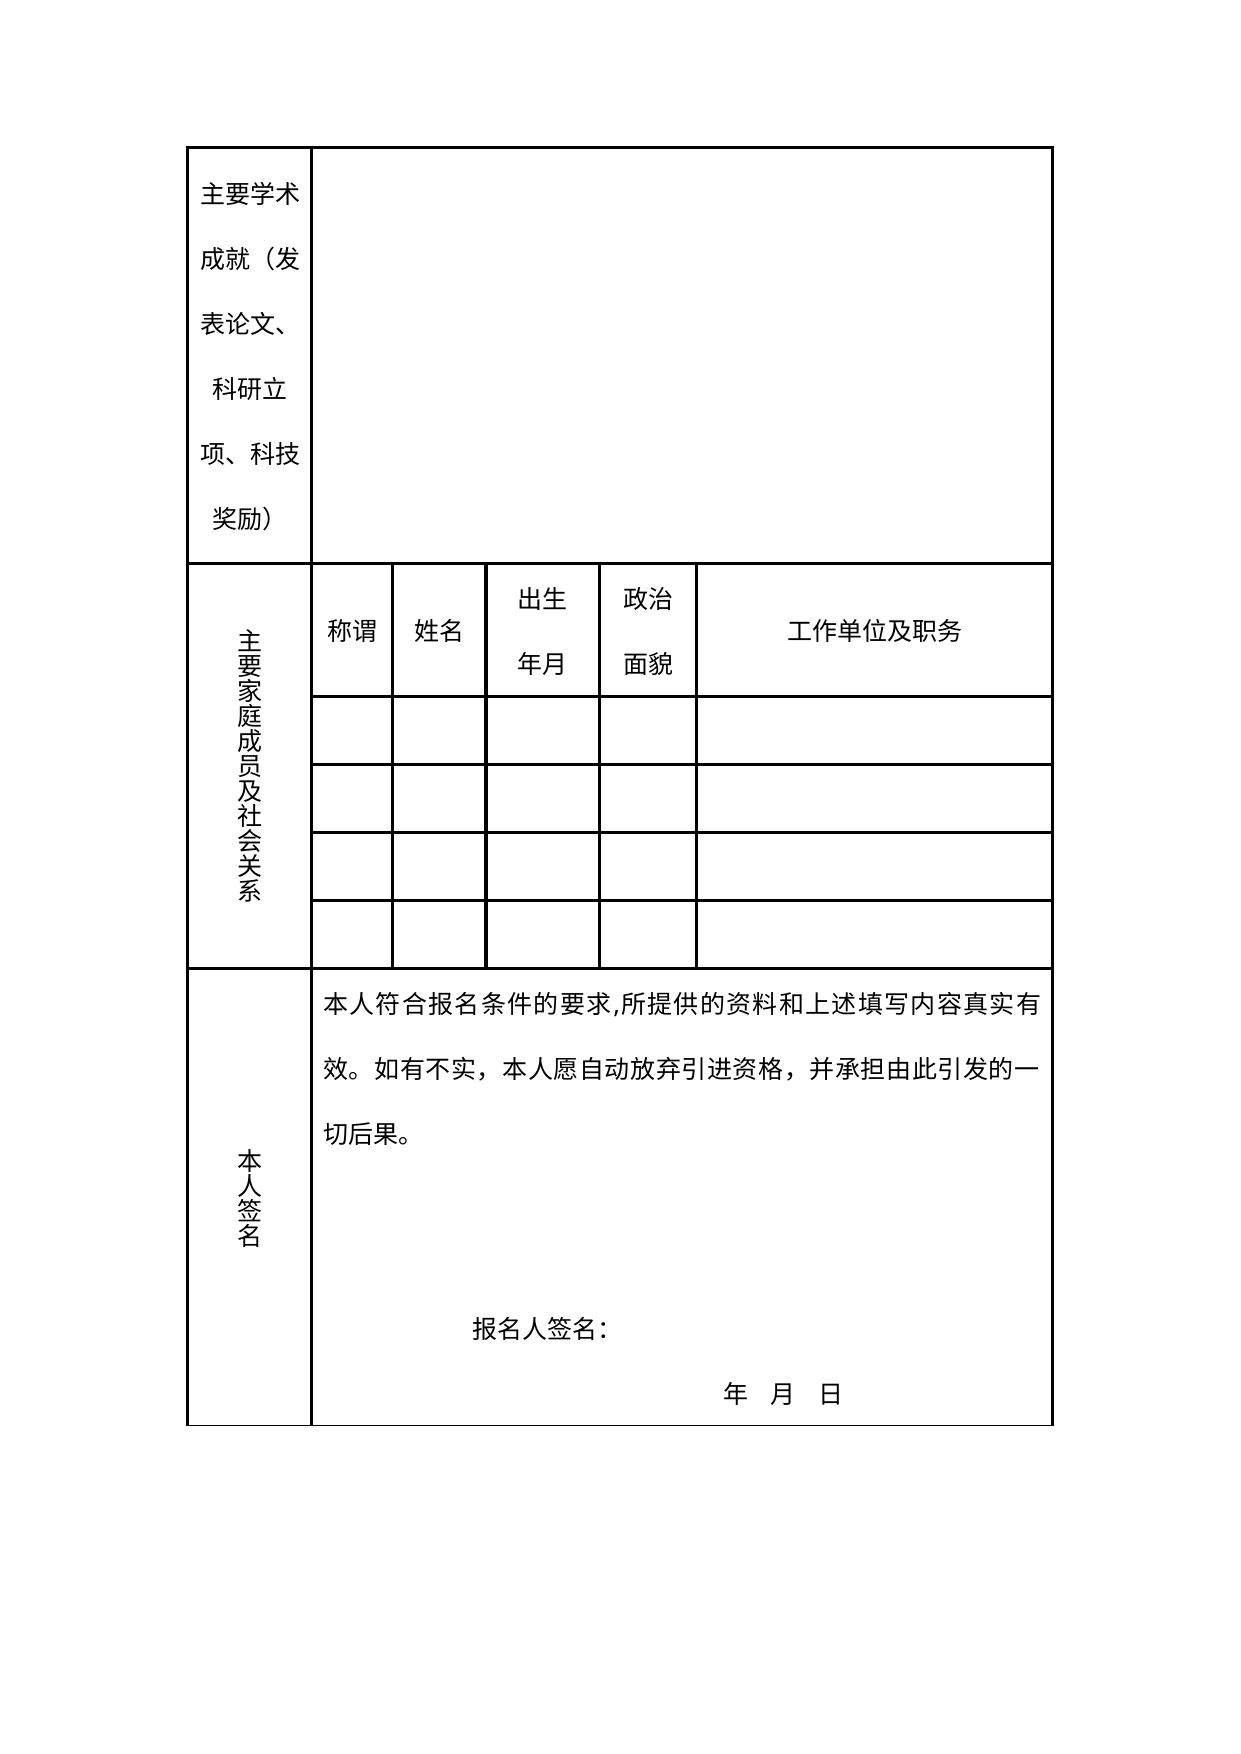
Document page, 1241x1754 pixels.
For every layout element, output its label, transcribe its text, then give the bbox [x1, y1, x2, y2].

table_cell [601, 902, 695, 967]
table_cell [601, 766, 695, 831]
table_cell [313, 834, 391, 899]
table_cell [394, 834, 484, 899]
table_cell [313, 698, 391, 763]
table_cell [488, 834, 598, 899]
table_header [313, 149, 1051, 562]
table_cell [698, 698, 1051, 763]
table_cell 本人签名 [189, 970, 310, 1425]
table_cell [698, 902, 1051, 967]
table_cell [488, 766, 598, 831]
table_cell [394, 902, 484, 967]
table_cell [394, 766, 484, 831]
table_cell [313, 902, 391, 967]
table_cell [488, 698, 598, 763]
table_cell [601, 834, 695, 899]
table_cell 出生 年月 [488, 565, 598, 695]
table_cell 称谓 [313, 565, 391, 695]
table_cell [601, 698, 695, 763]
table_cell 主要家庭成员及社会关系 [189, 565, 310, 967]
table_cell 姓名 [394, 565, 484, 695]
table_cell 工作单位及职务 [698, 565, 1051, 695]
table_cell [313, 766, 391, 831]
table_cell [698, 834, 1051, 899]
table_cell [394, 698, 484, 763]
table_cell [488, 902, 598, 967]
table_cell 政治 面貌 [601, 565, 695, 695]
table_cell 本人符合报名条件的要求,所提供的资料和上述填写内容真实有效。如有不实，本人愿自动放弃引进资格，并承担由此引发的一切后果。 报名人签名： 年 月 日 [313, 970, 1051, 1425]
table_cell [698, 766, 1051, 831]
table_header 主要学术 成就（发表论文、科研立项、科技奖励） [189, 149, 310, 562]
